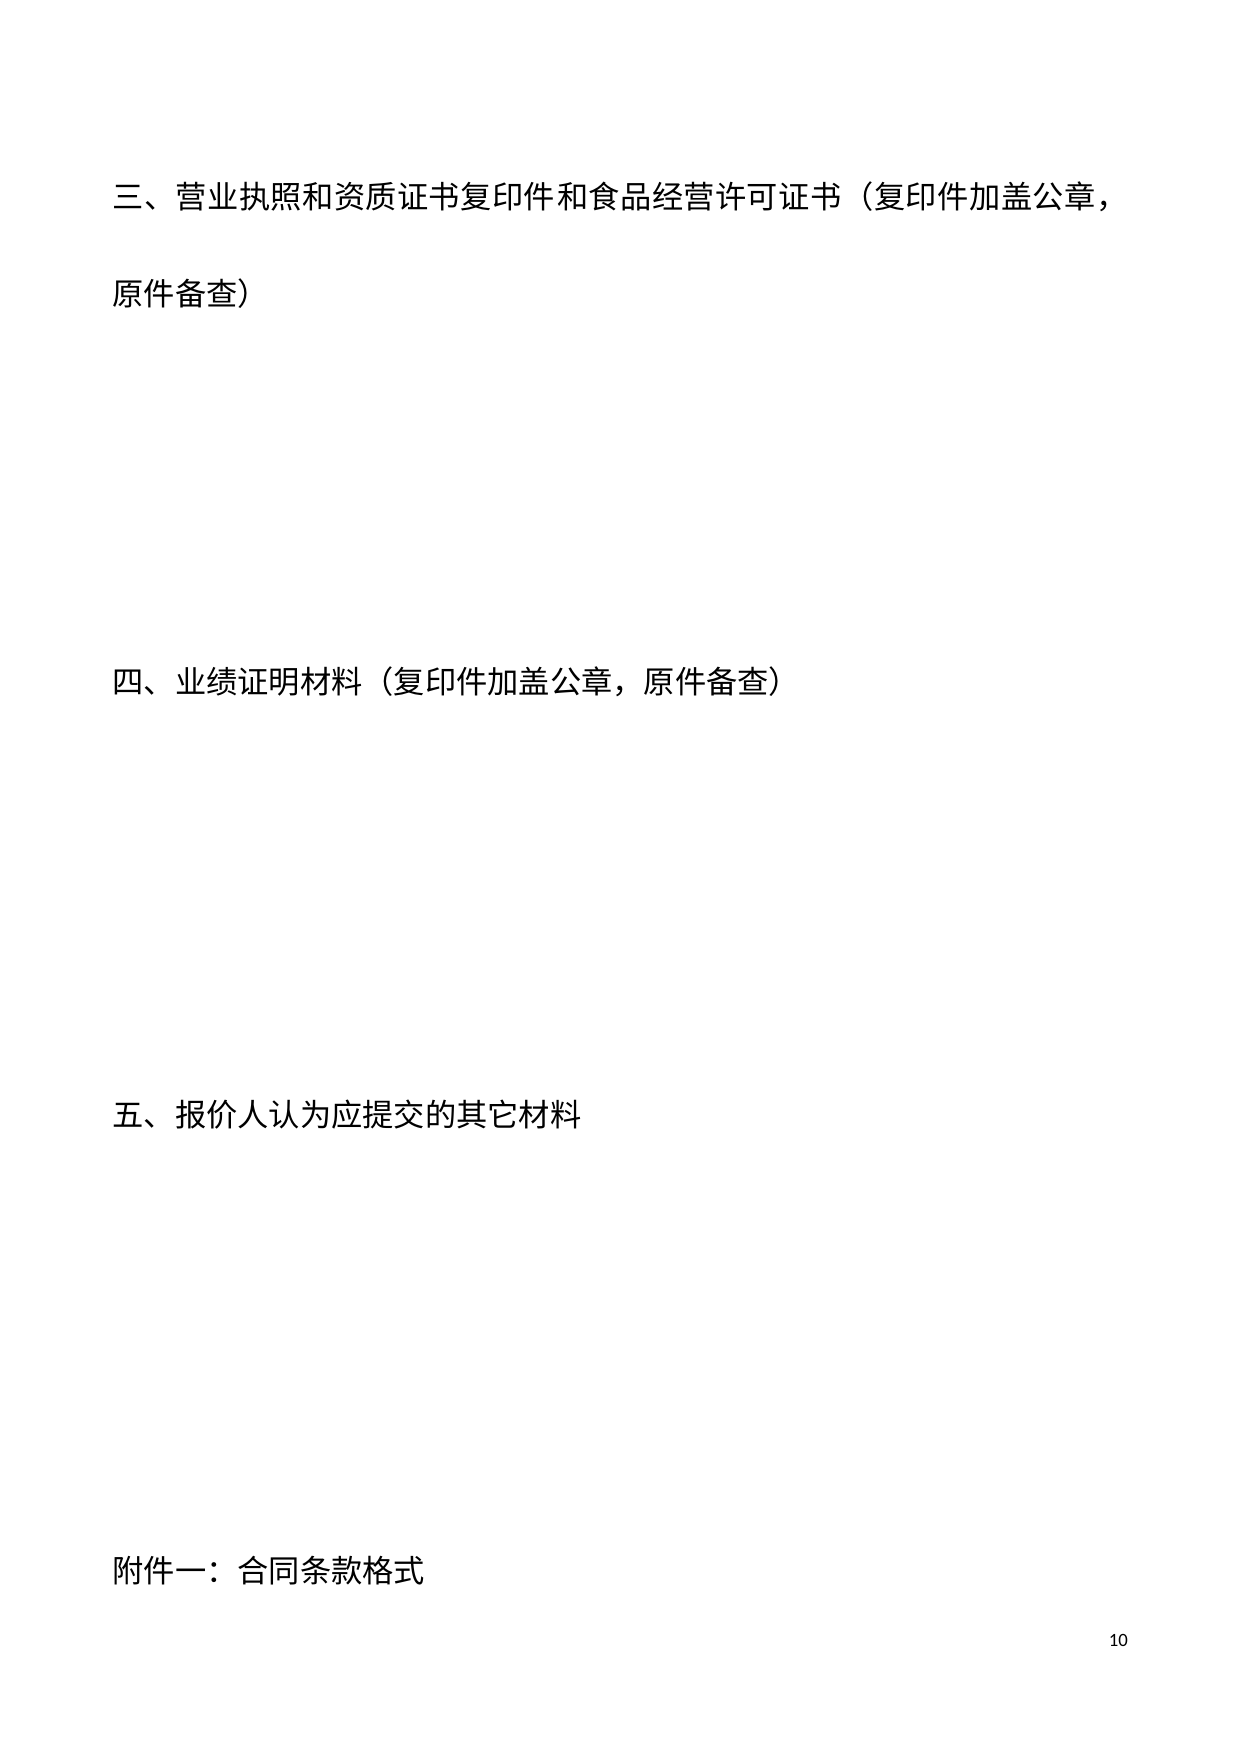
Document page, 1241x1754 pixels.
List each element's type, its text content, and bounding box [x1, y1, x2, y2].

list 五、报价人认为应提交的其它材料 [112, 1080, 1128, 1145]
list 三、营业执照和资质证书复印件和食品经营许可证书（复印件加盖公章，原件备查） [112, 162, 1128, 324]
list 业绩证明材料（复印件加盖公章，原件备查） [112, 647, 1128, 712]
text 附件一：合同条款格式 [112, 1546, 1128, 1591]
